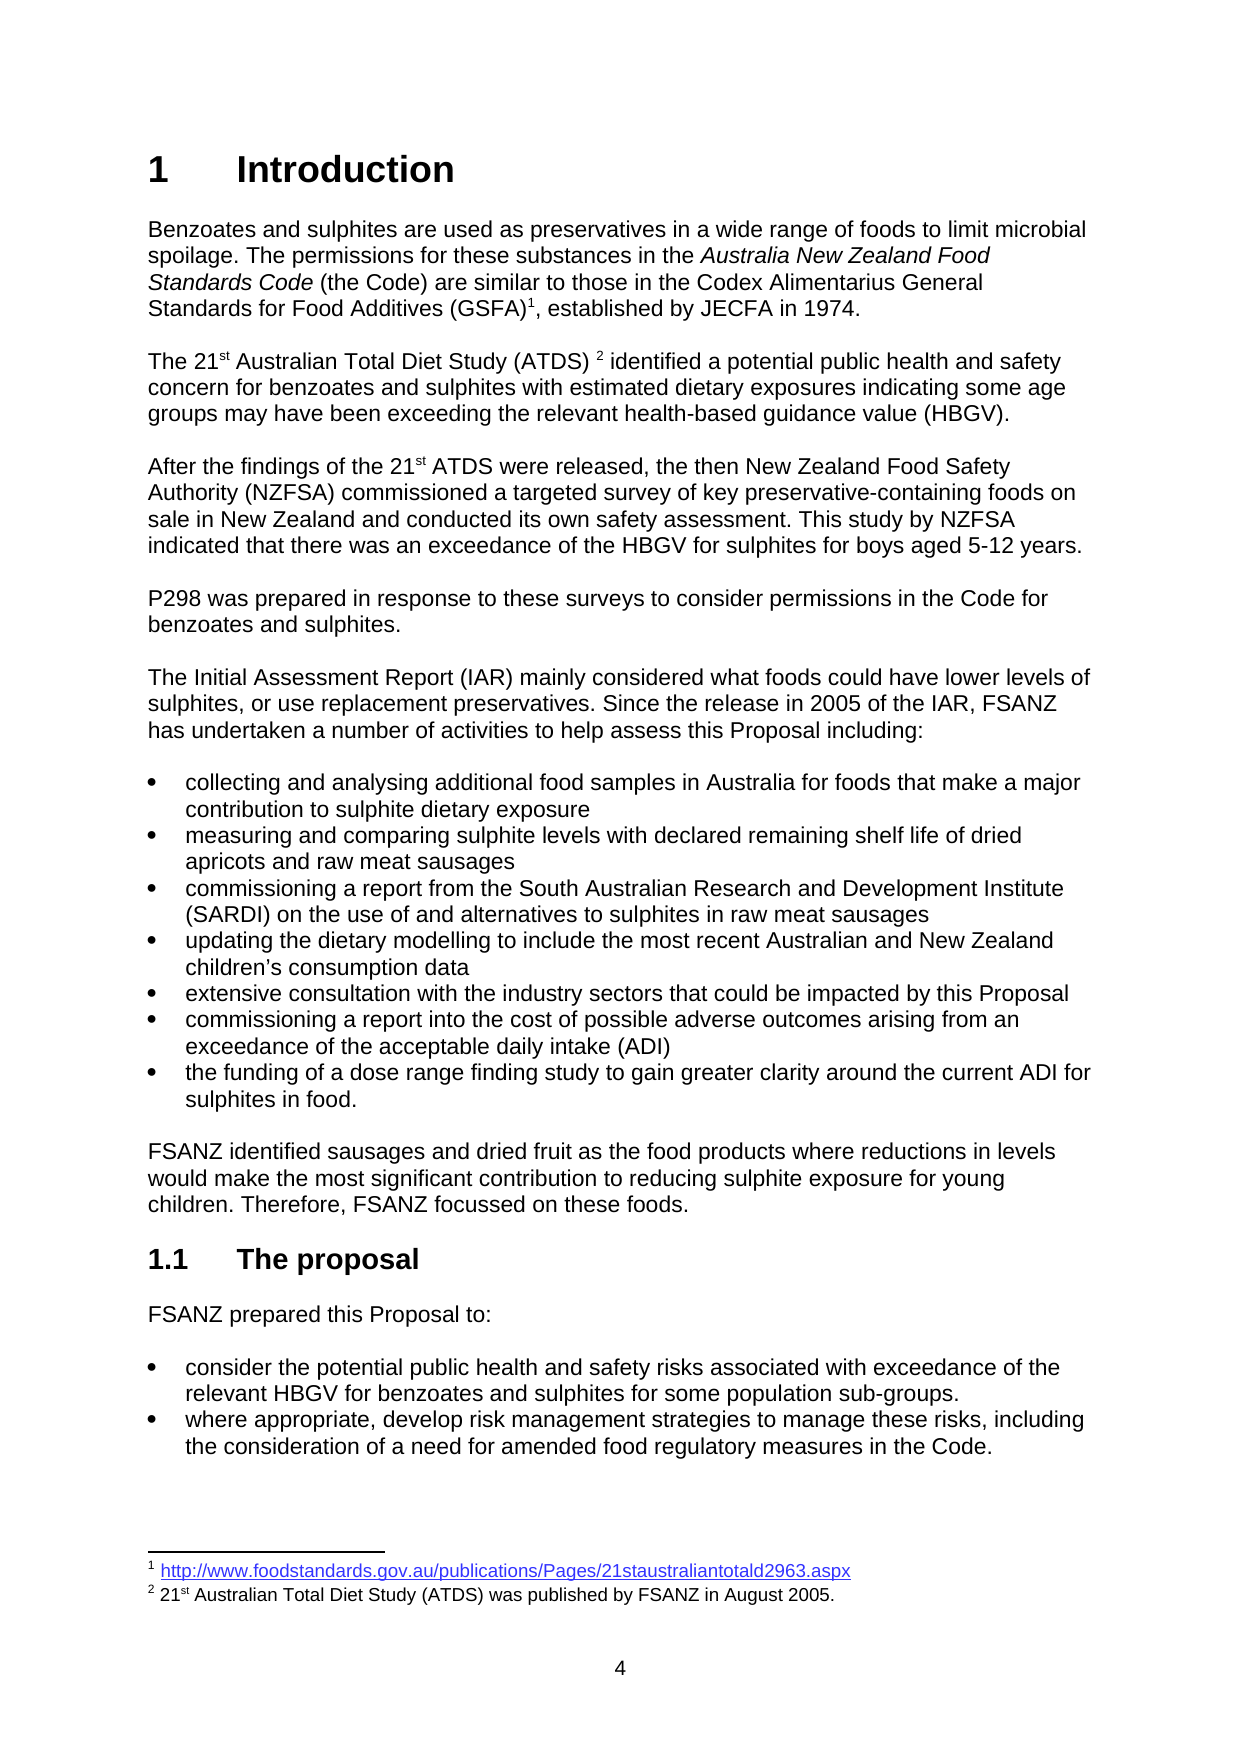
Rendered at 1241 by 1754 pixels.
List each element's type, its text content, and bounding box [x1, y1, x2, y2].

text FSANZ prepared this Proposal to: [148, 1301, 1092, 1327]
text updating the dietary modelling to include the most recent Australian and New Zealand children’s consumption data [148, 927, 1092, 980]
text FSANZ identified sausages and dried fruit as the food products where reductions in levels would make the most significant contribution to reducing sulphite exposure for young children. Therefore, FSANZ focussed on these foods. [148, 1138, 1092, 1217]
text where appropriate, develop risk management strategies to manage these risks, including the consideration of a need for amended food regulatory measures in the Code. [148, 1406, 1092, 1459]
subtitle 1 Introduction [148, 148, 1092, 191]
text extensive consultation with the industry sectors that could be impacted by this Proposal [148, 980, 1092, 1006]
text measuring and comparing sulphite levels with declared remaining shelf life of dried apricots and raw meat sausages [148, 822, 1092, 875]
text The 21st Australian Total Diet Study (ATDS) identified a potential public health and safety concern for benzoates and sulphites with estimated dietary exposures indicating some age groups may have been exceeding the relevant health-based guidance value (HBGV). [148, 348, 1092, 427]
text The Initial Assessment Report (IAR) mainly considered what foods could have lower levels of sulphites, or use replacement preservatives. Since the release in 2005 of the IAR, FSANZ has undertaken a number of activities to help assess this Proposal including: [148, 664, 1092, 743]
subtitle 1.1 The proposal [148, 1242, 1092, 1276]
text consider the potential public health and safety risks associated with exceedance of the relevant HBGV for benzoates and sulphites for some population sub-groups. [148, 1353, 1092, 1406]
text P298 was prepared in response to these surveys to consider permissions in the Code for benzoates and sulphites. [148, 585, 1092, 637]
text commissioning a report into the cost of possible adverse outcomes arising from an exceedance of the acceptable daily intake (ADI) [148, 1006, 1092, 1059]
text commissioning a report from the South Australian Research and Development Institute (SARDI) on the use of and alternatives to sulphites in raw meat sausages [148, 875, 1092, 927]
text After the findings of the 21st ATDS were released, the then New Zealand Food Safety Authority (NZFSA) commissioned a targeted survey of key preservative-containing foods on sale in New Zealand and conducted its own safety assessment. This study by NZFSA indicated that there was an exceedance of the HBGV for sulphites for boys aged 5-12 years. [148, 453, 1092, 558]
text collecting and analysing additional food samples in Australia for foods that make a major contribution to sulphite dietary exposure [148, 769, 1092, 822]
text Benzoates and sulphites are used as preservatives in a wide range of foods to limit microbial spoilage. The permissions for these substances in the Australia New Zealand Food Standards Code (the Code) are similar to those in the Codex Alimentarius General Standards for Food Additives (GSFA), established by JECFA in 1974. [148, 216, 1092, 321]
text the funding of a dose range finding study to gain greater clarity around the current ADI for sulphites in food. [148, 1059, 1092, 1112]
